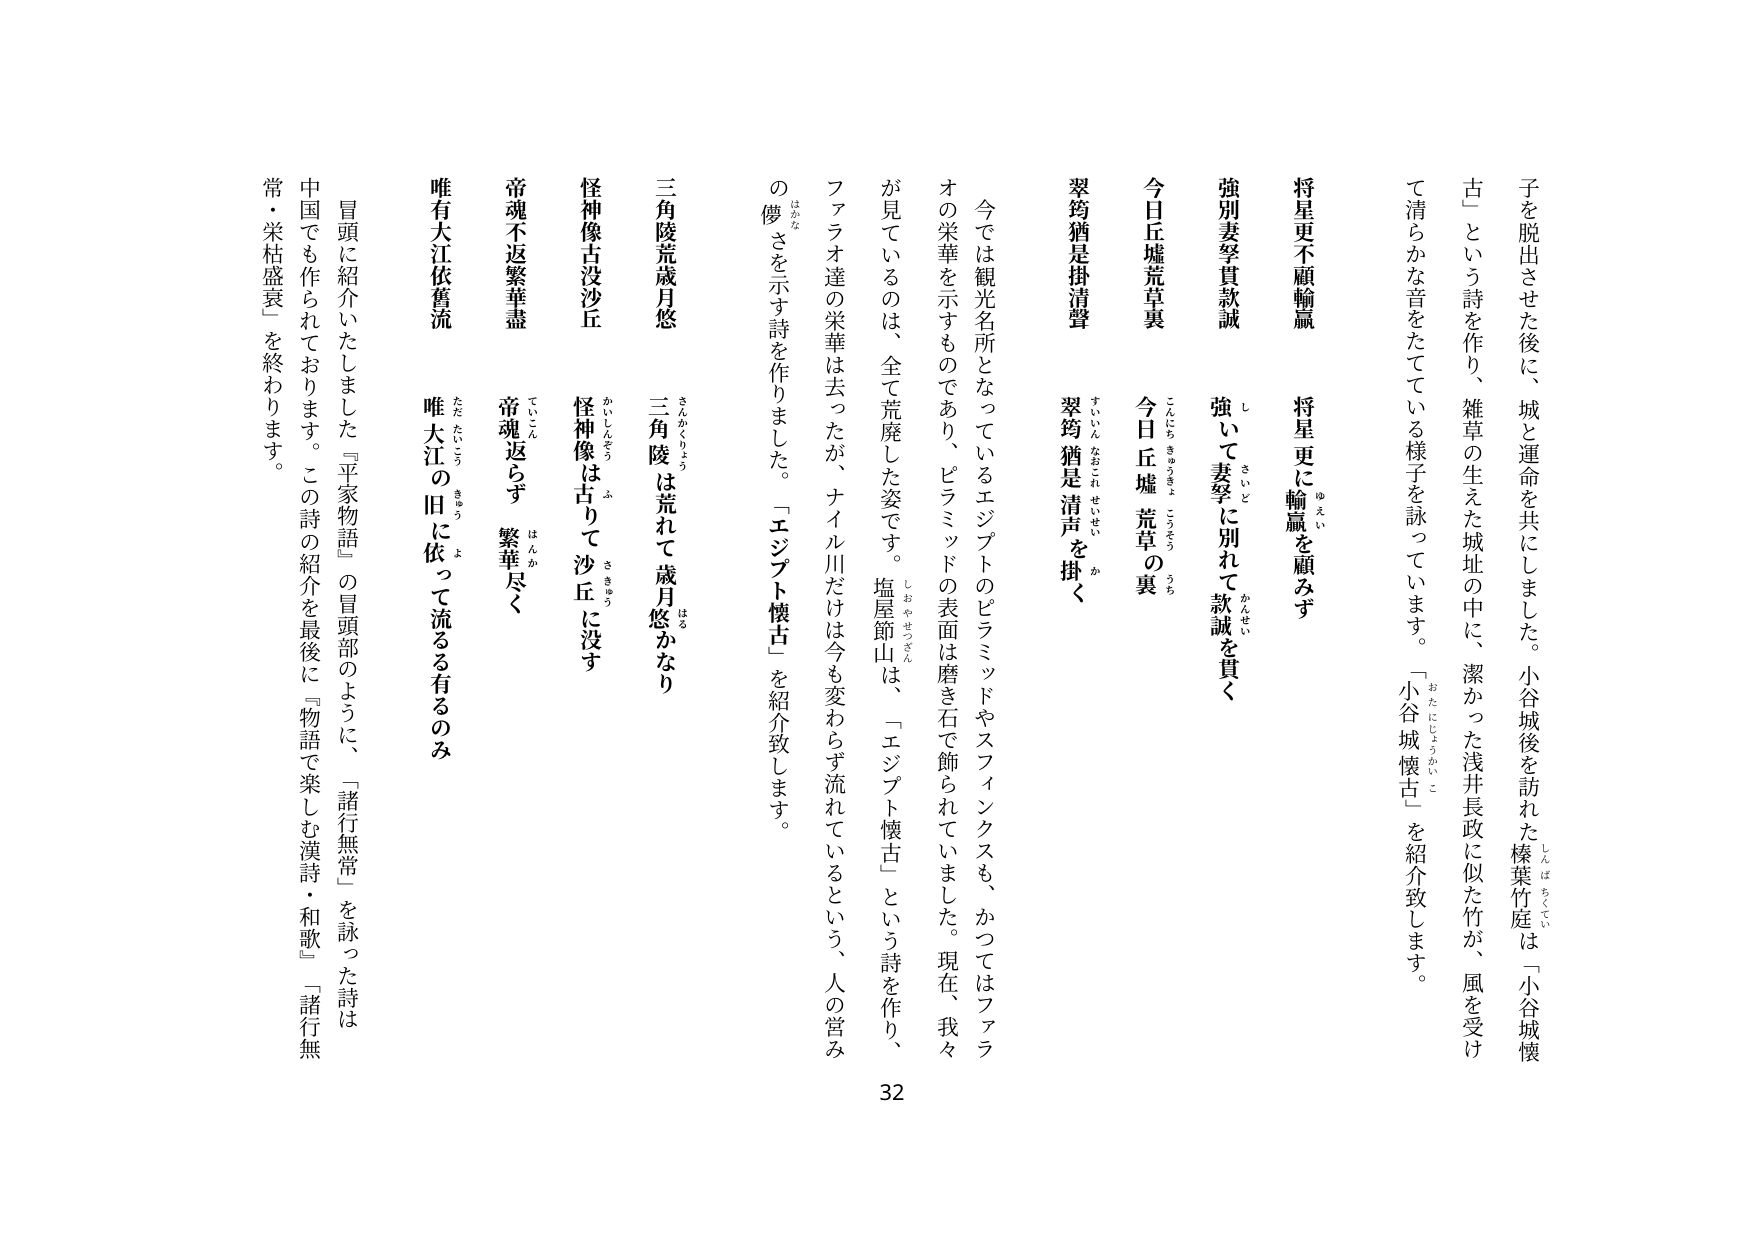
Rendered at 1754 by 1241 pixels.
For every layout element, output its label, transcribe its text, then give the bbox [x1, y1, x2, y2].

text 中国でも作られております。この詩の紹介を最後に『物語で楽しむ漢詩・和歌』「諸行無常・栄枯盛衰」を終わります。 [254, 177, 329, 1063]
text 今日丘墟荒草裏 の [1117, 177, 1192, 1063]
text 唯有大江依舊流 のにって流るる有るのみ [404, 177, 479, 1063]
text 強別妻孥貫款誠 いてに別れてを貫く [1192, 177, 1267, 1063]
text 将星更不顧輸贏 将星 更にを顧みず [1267, 177, 1342, 1063]
text 冒頭に紹介いたしました『平家物語』の冒頭部のように、「諸行無常」を詠った詩は [329, 177, 367, 1063]
text 今では観光名所となっているエジプトのピラミッドやスフィンクスも、かつてはファラオの栄華を示すものであり、ピラミッドの表面は磨き石で飾られていました。現在、我々が見ているのは、全て荒廃した姿です。は、「エジプト懐古」という詩を作り、ファラオ達の栄華は去ったが、ナイル川だけは今も変わらず流れているという、人の営みのさを示す詩を作りました。「エジプト懐古」を紹介致します。 [742, 177, 1004, 1063]
text 三角陵荒歳月悠 は荒れて 歳月かなり [629, 177, 704, 1063]
text 怪神像古没沙丘 はりて に没す [554, 177, 629, 1063]
text 浅井長政の城であった小谷城は、豊臣秀吉の攻撃により落城しました。浅井長政は、妻子を脱出させた後に、城と運命を共にしました。小谷城後を訪れたは「小谷城懐古」という詩を作り、雑草の生えた城址の中に、潔かった浅井長政に似た竹が、風を受けて清らかな音をたてている様子を詠っています。「」を紹介致します。 [1379, 177, 1567, 1063]
text 帝魂不返繁華盡 返らず 尽く [479, 177, 554, 1063]
text 翠筠猶是掛清聲 をく [1042, 177, 1117, 1063]
